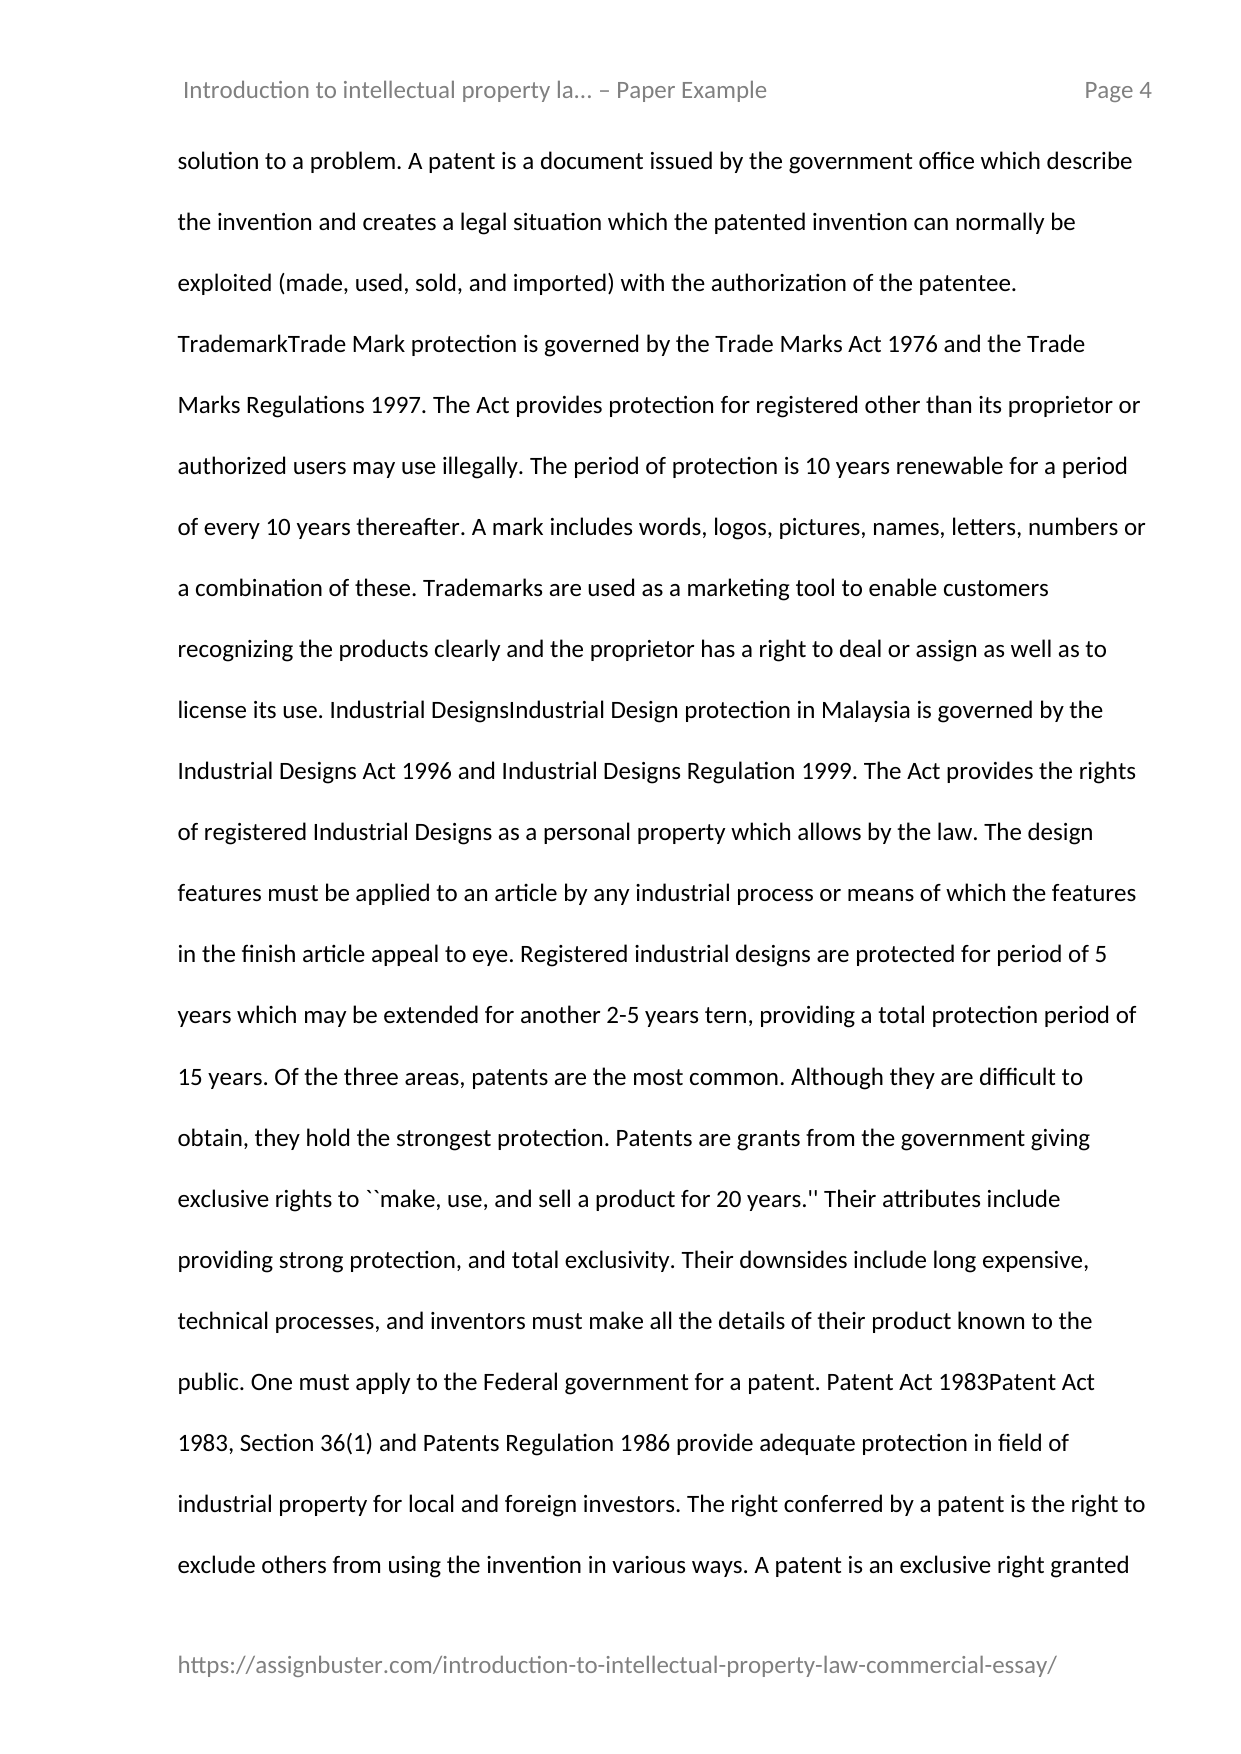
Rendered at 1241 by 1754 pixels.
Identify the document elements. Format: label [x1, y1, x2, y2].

text [177, 145, 1152, 1579]
